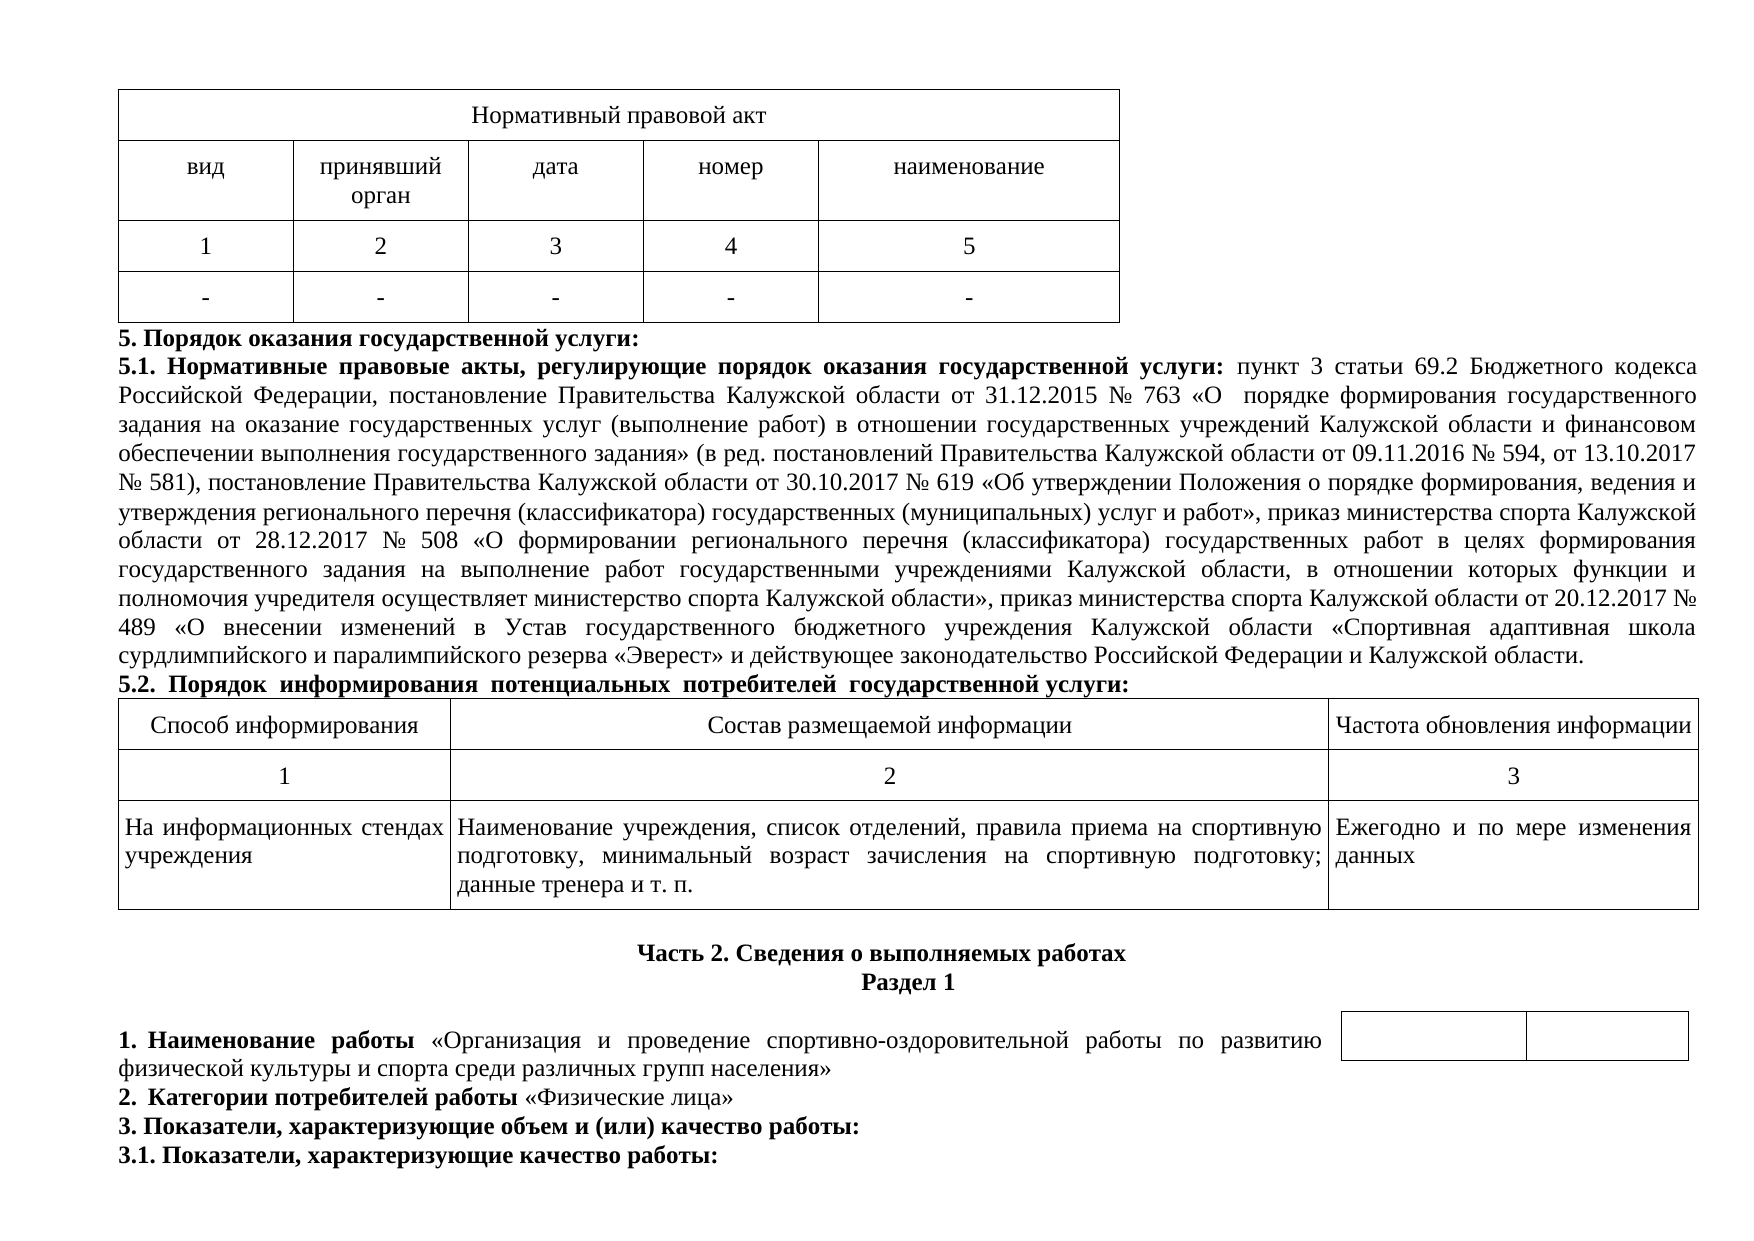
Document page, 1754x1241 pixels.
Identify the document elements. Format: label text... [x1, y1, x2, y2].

table_header Частота обновления информации [1329, 699, 1698, 749]
table_cell Наименование учреждения, список отделений, правила приема на спортивную подготовку, минимальный возраст зачисления на спортивную подготовку; данные тренера и т. п. [451, 801, 1328, 909]
table_cell На информационных стендах учреждения [119, 801, 450, 909]
title 5.1. Нормативные правовые акты, регулирующие порядок оказания государственной услуги: пункт 3 статьи 69.2 Бюджетного кодекса Российской Федерации, постановление Правительства Калужской области от 31.12.2015 № 763 «О порядке формирования государственного задания на оказание государственных услуг (выполнение работ) в отношении государственных учреждений Калужской области и финансовом обеспечении выполнения государственного задания» (в ред. постановлений Правительства Калужской области от 09.11.2016 № 594, от 13.10.2017 № 581), постановление Правительства Калужской области от 30.10.2017 № 619 «Об утверждении Положения о порядке формирования, ведения и утверждения регионального перечня (классификатора) государственных (муниципальных) услуг и работ», приказ министерства спорта Калужской области от 28.12.2017 № 508 «О формировании регионального перечня (классификатора) государственных работ в целях формирования государственного задания на выполнение работ государственными учреждениями Калужской области, в отношении которых функции и полномочия учредителя осуществляет министерство спорта Калужской области», приказ министерства спорта Калужской области от 20.12.2017 № 489 «О внесении изменений в Устав государственного бюджетного учреждения Калужской области «Спортивная адаптивная школа сурдлимпийского и паралимпийского резерва «Эверест» и действующее законодательство Российской Федерации и Калужской области. [118, 351, 1698, 669]
table_header [1527, 1012, 1688, 1060]
table_cell 5 [819, 221, 1119, 271]
table_cell 2 [451, 750, 1328, 800]
table_cell 2 [294, 221, 468, 271]
table_cell - [119, 272, 293, 322]
text 3. Показатели, характеризующие объем и (или) качество работы: [118, 1111, 1698, 1140]
text 3.1. Показатели, характеризующие качество работы: [118, 1140, 1698, 1168]
table_cell - [819, 272, 1119, 322]
text Часть 2. Сведения о выполняемых работах [118, 938, 1698, 967]
table_header Способ информирования [119, 699, 450, 749]
table_cell 1 [119, 750, 450, 800]
table_header Нормативный правовой акт [119, 90, 1119, 140]
table_cell дата [469, 141, 643, 219]
text 5. Порядок оказания государственной услуги: [118, 323, 1698, 351]
table_cell - [469, 272, 643, 322]
table_cell принявший орган [294, 141, 468, 219]
list Наименование работы «Организация и проведение спортивно-оздоровительной работы по развитию физической культуры и спорта среди различных групп населения» [118, 1025, 1698, 1082]
table_cell 4 [644, 221, 818, 271]
table_cell наименование [819, 141, 1119, 219]
table_cell номер [644, 141, 818, 219]
table_cell 1 [119, 221, 293, 271]
table_header Состав размещаемой информации [451, 699, 1328, 749]
table_cell 3 [1329, 750, 1698, 800]
list Категории потребителей работы «Физические лица» [118, 1082, 1698, 1111]
table_cell Ежегодно и по мере изменения данных [1329, 801, 1698, 909]
table_cell 3 [469, 221, 643, 271]
table_cell - [294, 272, 468, 322]
text Раздел 1 [118, 967, 1698, 996]
table_cell вид [119, 141, 293, 219]
table_cell - [644, 272, 818, 322]
table_header [1342, 1012, 1526, 1060]
text 5.2. Порядок информирования потенциальных потребителей государственной услуги: [118, 669, 1698, 698]
